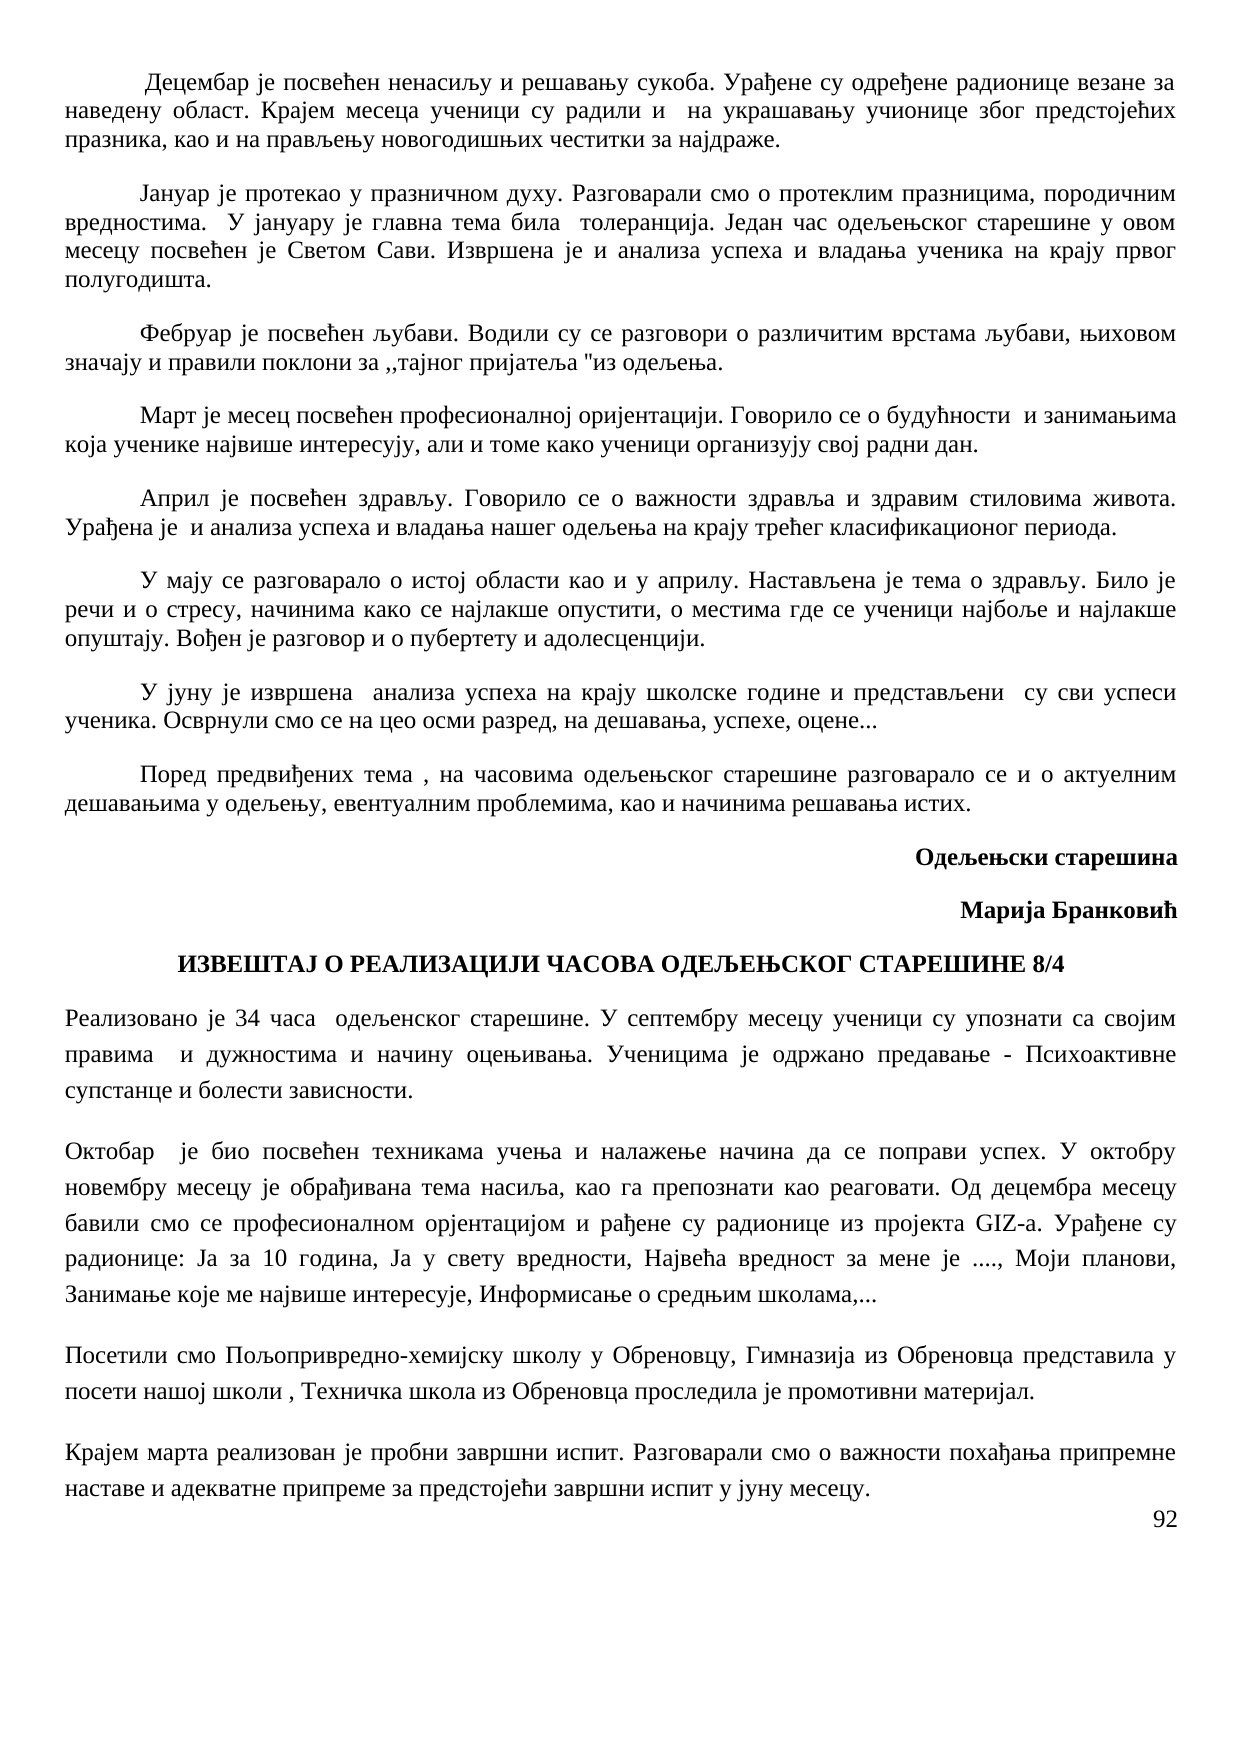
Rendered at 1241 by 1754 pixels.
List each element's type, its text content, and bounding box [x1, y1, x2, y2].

text У мају се разговарало о истој области као и у априлу. Настављена је тема о здрављу. Било је речи и о стресу, начинима како се најлакше опустити, о местима где се ученици најбоље и најлакше опуштају. Вођен је разговор и о пубертету и адолесценцији. [64, 565, 1178, 652]
text Март је месец посвећен професионалној оријентацији. Говорило се о будућности и занимањима која ученике највише интересују, али и томе како ученици организују свој радни дан. [64, 400, 1178, 458]
text Поред предвиђених тема , на часовима одељењског старешине разговарало се и о актуелним дешавањима у одељењу, евентуалним проблемима, као и начинима решавања истих. [64, 759, 1178, 817]
text Децембар је посвећен ненасиљу и решавању сукоба. Урађене су одређене радионице везане за наведену област. Крајем месеца ученици су радили и на украшавању учионице због предстојећих празника, као и на прављењу новогодишњих честитки за најдраже. [64, 67, 1178, 153]
text Јануар је протекао у празничном духу. Разговарали смо о протеклим празницима, породичним вредностима. У јануару је главна тема била толеранција. Један час одељењског старешине у овом месецу посвећен је Светом Сави. Извршена је и анализа успеха и владања ученика на крају првог полугодишта. [64, 178, 1178, 293]
text Октобар је био посвећен техникама учења и налажење начина да се поправи успех. У октобру новембру месецу је обрађивана тема насиља, као га препознати као реаговати. Од децембра месецу бавили смо се професионалном орјентацијом и рађене су радионице из пројекта GIZ-а. Урађене су радионице: Ја за 10 година, Ја у свету вредности, Највећа вредност за мене је ...., Моји планови, Занимање које ме највише интересује, Информисање о средњим школама,... [64, 1136, 1178, 1308]
text У јуну је извршена анализа успеха на крају школске године и представљени су сви успеси ученика. Осврнули смо се на цео осми разред, на дешавања, успехе, оцене... [64, 677, 1178, 734]
text Април је посвећен здрављу. Говорило се о важности здравља и здравим стиловима живота. Урађена је и анализа успеха и владања нашег одељења на крају трећег класификационог периода. [64, 483, 1178, 540]
text Реализовано је 34 часа одељенског старешине. У септембру месецу ученици су упознати са својим правима и дужностима и начину оцењивања. Ученицима је одржано предавање - Психоактивне супстанце и болести зависности. [64, 1003, 1178, 1103]
text Одељењски старешина [64, 842, 1178, 870]
text Посетили смо Пољопривредно-хемијску школу у Обреновцу, Гимназија из Обреновца представила у посети нашој школи , Техничка школа из Обреновца проследила је промотивни материјал. [64, 1340, 1178, 1405]
text ИЗВЕШТАЈ О РЕАЛИЗАЦИЈИ ЧАСОВА ОДЕЉЕЊСКОГ СТАРЕШИНЕ 8/4 [64, 949, 1178, 978]
text Фебруар је посвећен љубави. Водили су се разговори о различитим врстама љубави, њиховом значају и правили поклони за ,,тајног пријатеља ''из одељења. [64, 318, 1178, 375]
text Марија Бранковић [64, 895, 1178, 924]
text Крајем марта реализован је пробни завршни испит. Разговарали смо о важности похађања припремне наставе и адекватне припреме за предстојећи завршни испит у јуну месецу. [64, 1437, 1178, 1502]
